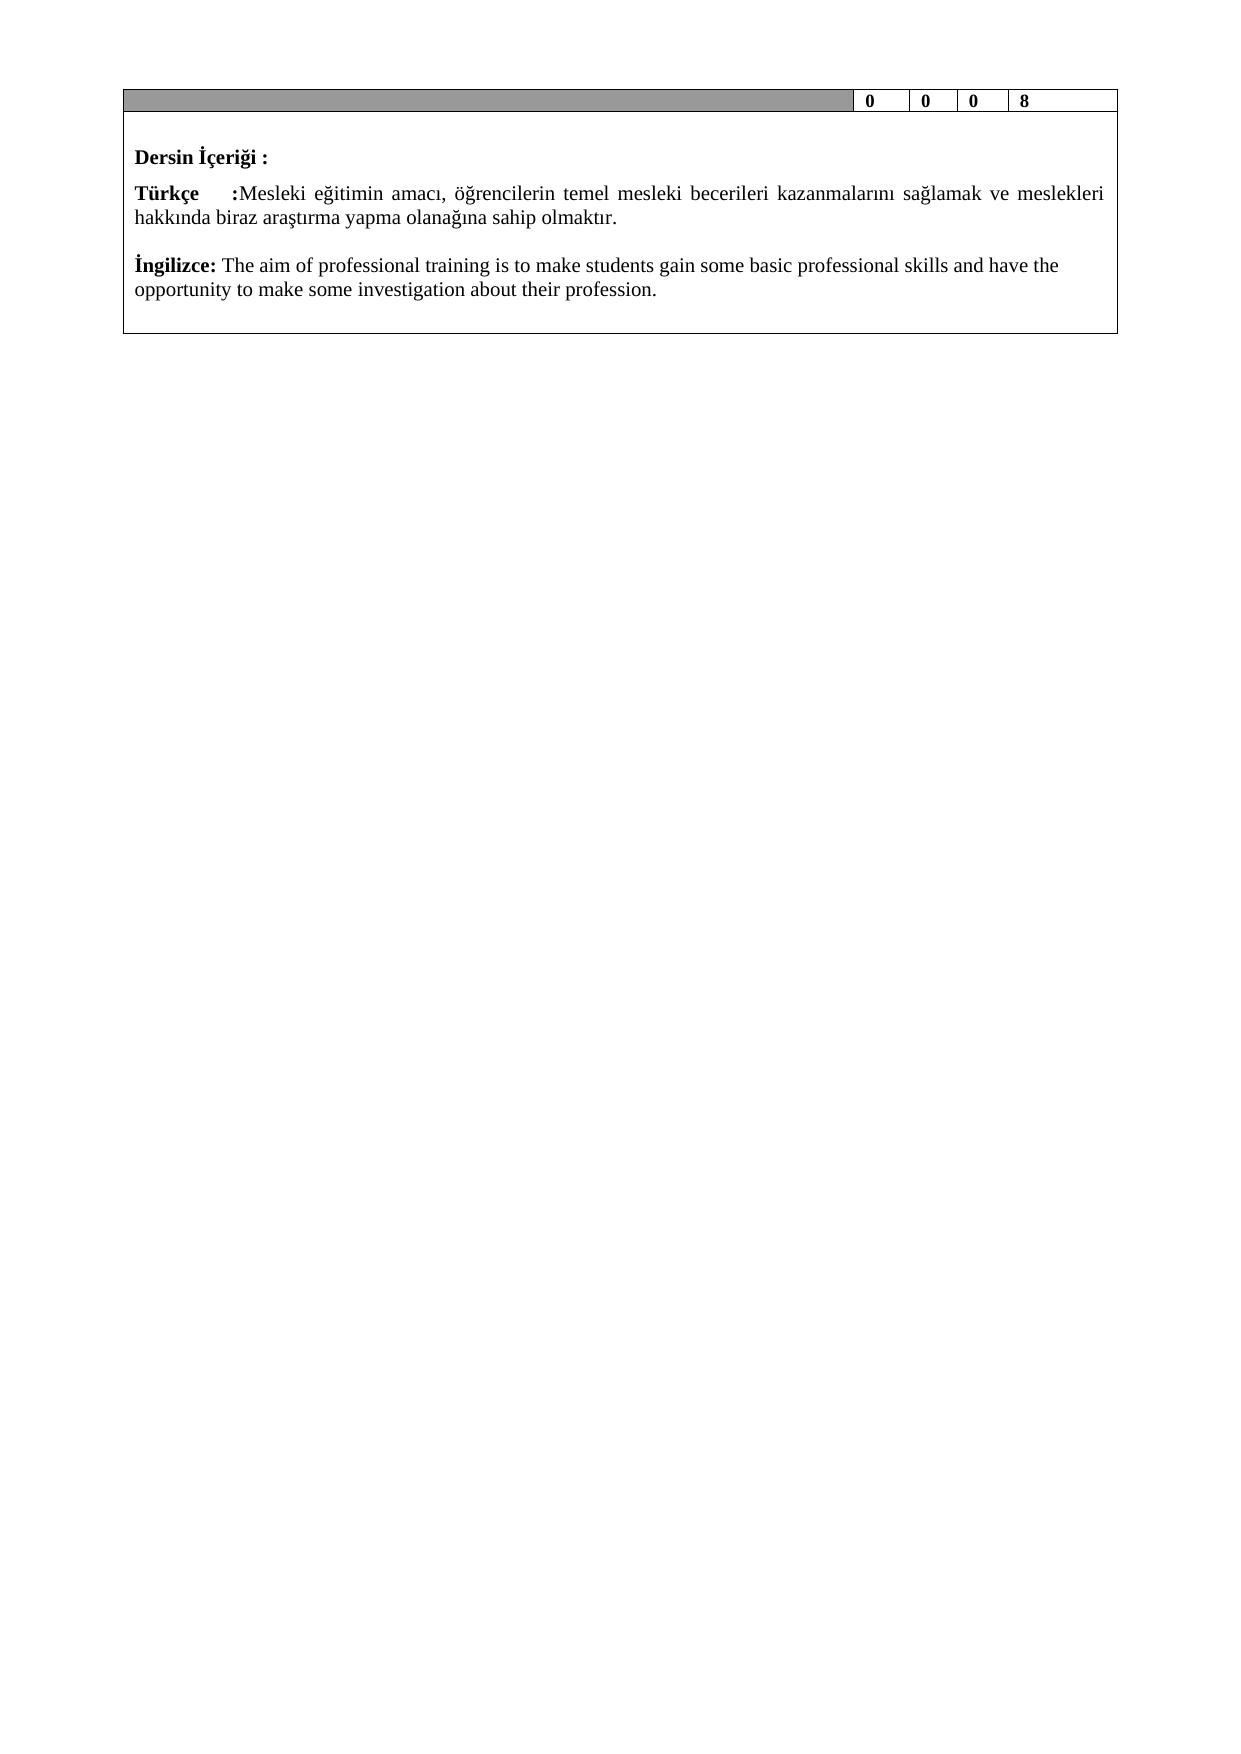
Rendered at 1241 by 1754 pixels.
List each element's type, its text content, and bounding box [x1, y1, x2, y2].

table_cell [124, 90, 853, 111]
table_cell Dersin İçeriği : Türkçe :Mesleki eğitimin amacı, öğrencilerin temel mesleki becerileri kazanmalarını sağlamak ve meslekleri hakkında biraz araştırma yapma olanağına sahip olmaktır. İngilizce: The aim of professional training is to make students gain some basic professional skills and have the opportunity to make some investigation about their profession. [124, 112, 1117, 333]
table_cell 0 [958, 90, 1008, 111]
table_cell 0 [910, 90, 957, 111]
table_cell 8 [1009, 90, 1117, 111]
table_cell 0 [854, 90, 909, 111]
